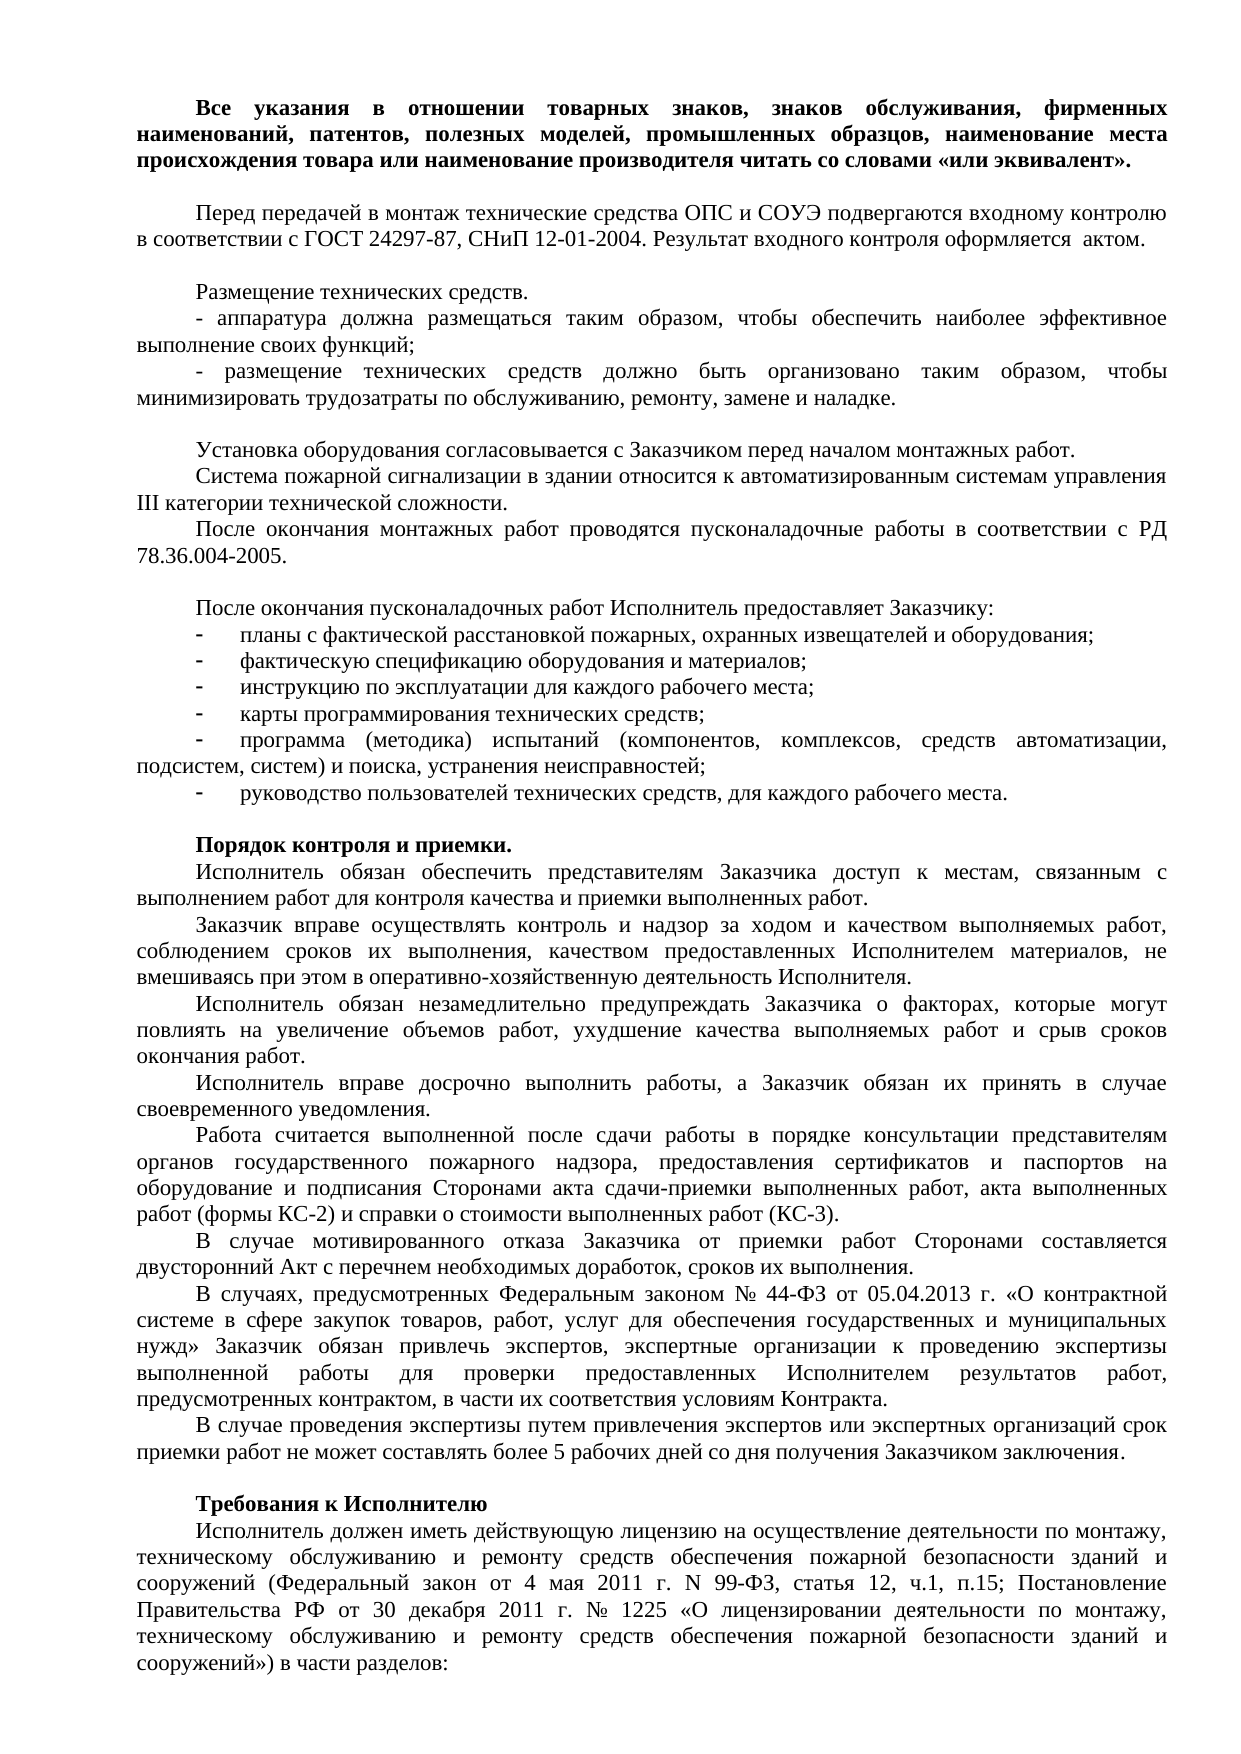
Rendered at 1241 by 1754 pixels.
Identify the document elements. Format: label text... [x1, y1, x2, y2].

list планы с фактической расстановкой пожарных, охранных извещателей и оборудования; [136, 621, 1169, 647]
text Порядок контроля и приемки. [195, 832, 1169, 858]
list руководство пользователей технических средств, для каждого рабочего места. [136, 779, 1169, 805]
text Исполнитель вправе досрочно выполнить работы, а Заказчик обязан их принять в случае своевременного уведомления. [136, 1069, 1169, 1121]
list инструкцию по эксплуатации для каждого рабочего места; [136, 673, 1169, 700]
list карты программирования технических средств; [136, 700, 1169, 726]
text В случаях, предусмотренных Федеральным законом № 44-ФЗ от 05.04.2013 г. «О контрактной системе в сфере закупок товаров, работ, услуг для обеспечения государственных и муниципальных нужд» Заказчик обязан привлечь экспертов, экспертные организации к проведению экспертизы выполненной работы для проверки предоставленных Исполнителем результатов работ, предусмотренных контрактом, в части их соответствия условиям Контракта. [136, 1279, 1169, 1411]
text Исполнитель должен иметь действующую лицензию на осуществление деятельности по монтажу, техническому обслуживанию и ремонту средств обеспечения пожарной безопасности зданий и сооружений (Федеральный закон от 4 мая . N 99-ФЗ, статья 12, ч.1, п.15; Постановление Правительства РФ от 30 декабря . № 1225 «О лицензировании деятельности по монтажу, техническому обслуживанию и ремонту средств обеспечения пожарной безопасности зданий и сооружений») в части разделов: [136, 1517, 1169, 1675]
text - размещение технических средств должно быть организовано таким образом, чтобы минимизировать трудозатраты по обслуживанию, ремонту, замене и наладке. [136, 357, 1169, 410]
text - аппаратура должна размещаться таким образом, чтобы обеспечить наиболее эффективное выполнение своих функций; [136, 304, 1169, 357]
text Перед передачей в монтаж технические средства ОПС и СОУЭ подвергаются входному контролю в соответствии с ГОСТ 24297-87, СНиП 12-01-2004. Результат входного контроля оформляется актом. [136, 199, 1169, 252]
text В случае мотивированного отказа Заказчика от приемки работ Сторонами составляется двусторонний Акт с перечнем необходимых доработок, сроков их выполнения. [136, 1227, 1169, 1279]
text Исполнитель обязан незамедлительно предупреждать Заказчика о факторах, которые могут повлиять на увеличение объемов работ, ухудшение качества выполняемых работ и срыв сроков окончания работ. [136, 990, 1169, 1069]
text После окончания пусконаладочных работ Исполнитель предоставляет Заказчику: [195, 594, 1169, 621]
text Заказчик вправе осуществлять контроль и надзор за ходом и качеством выполняемых работ, соблюдением сроков их выполнения, качеством предоставленных Исполнителем материалов, не вмешиваясь при этом в оперативно-хозяйственную деятельность Исполнителя. [136, 911, 1169, 990]
text В случае проведения экспертизы путем привлечения экспертов или экспертных организаций срок приемки работ не может составлять более 5 рабочих дней со дня получения Заказчиком заключения. [136, 1411, 1169, 1464]
text Работа считается выполненной после сдачи работы в порядке консультации представителям органов государственного пожарного надзора, предоставления сертификатов и паспортов на оборудование и подписания Сторонами акта сдачи-приемки выполненных работ, акта выполненных работ (формы КС-2) и справки о стоимости выполненных работ (КС-3). [136, 1121, 1169, 1227]
text После окончания монтажных работ проводятся пусконаладочные работы в соответствии с РД 78.36.004-2005. [136, 515, 1169, 568]
list фактическую спецификацию оборудования и материалов; [136, 647, 1169, 673]
text Требования к Исполнителю [195, 1490, 1169, 1517]
text Установка оборудования согласовывается с Заказчиком перед началом монтажных работ. [136, 436, 1169, 463]
text Все указания в отношении товарных знаков, знаков обслуживания, фирменных наименований, патентов, полезных моделей, промышленных образцов, наименование места происхождения товара или наименование производителя читать со словами «или эквивалент». [136, 94, 1169, 173]
list программа (методика) испытаний (компонентов, комплексов, средств автоматизации, подсистем, систем) и поиска, устранения неисправностей; [136, 726, 1169, 779]
text Исполнитель обязан обеспечить представителям Заказчика доступ к местам, связанным с выполнением работ для контроля качества и приемки выполненных работ. [136, 858, 1169, 911]
text Размещение технических средств. [136, 278, 1169, 304]
text Система пожарной сигнализации в здании относится к автоматизированным системам управления III категории технической сложности. [136, 463, 1169, 515]
